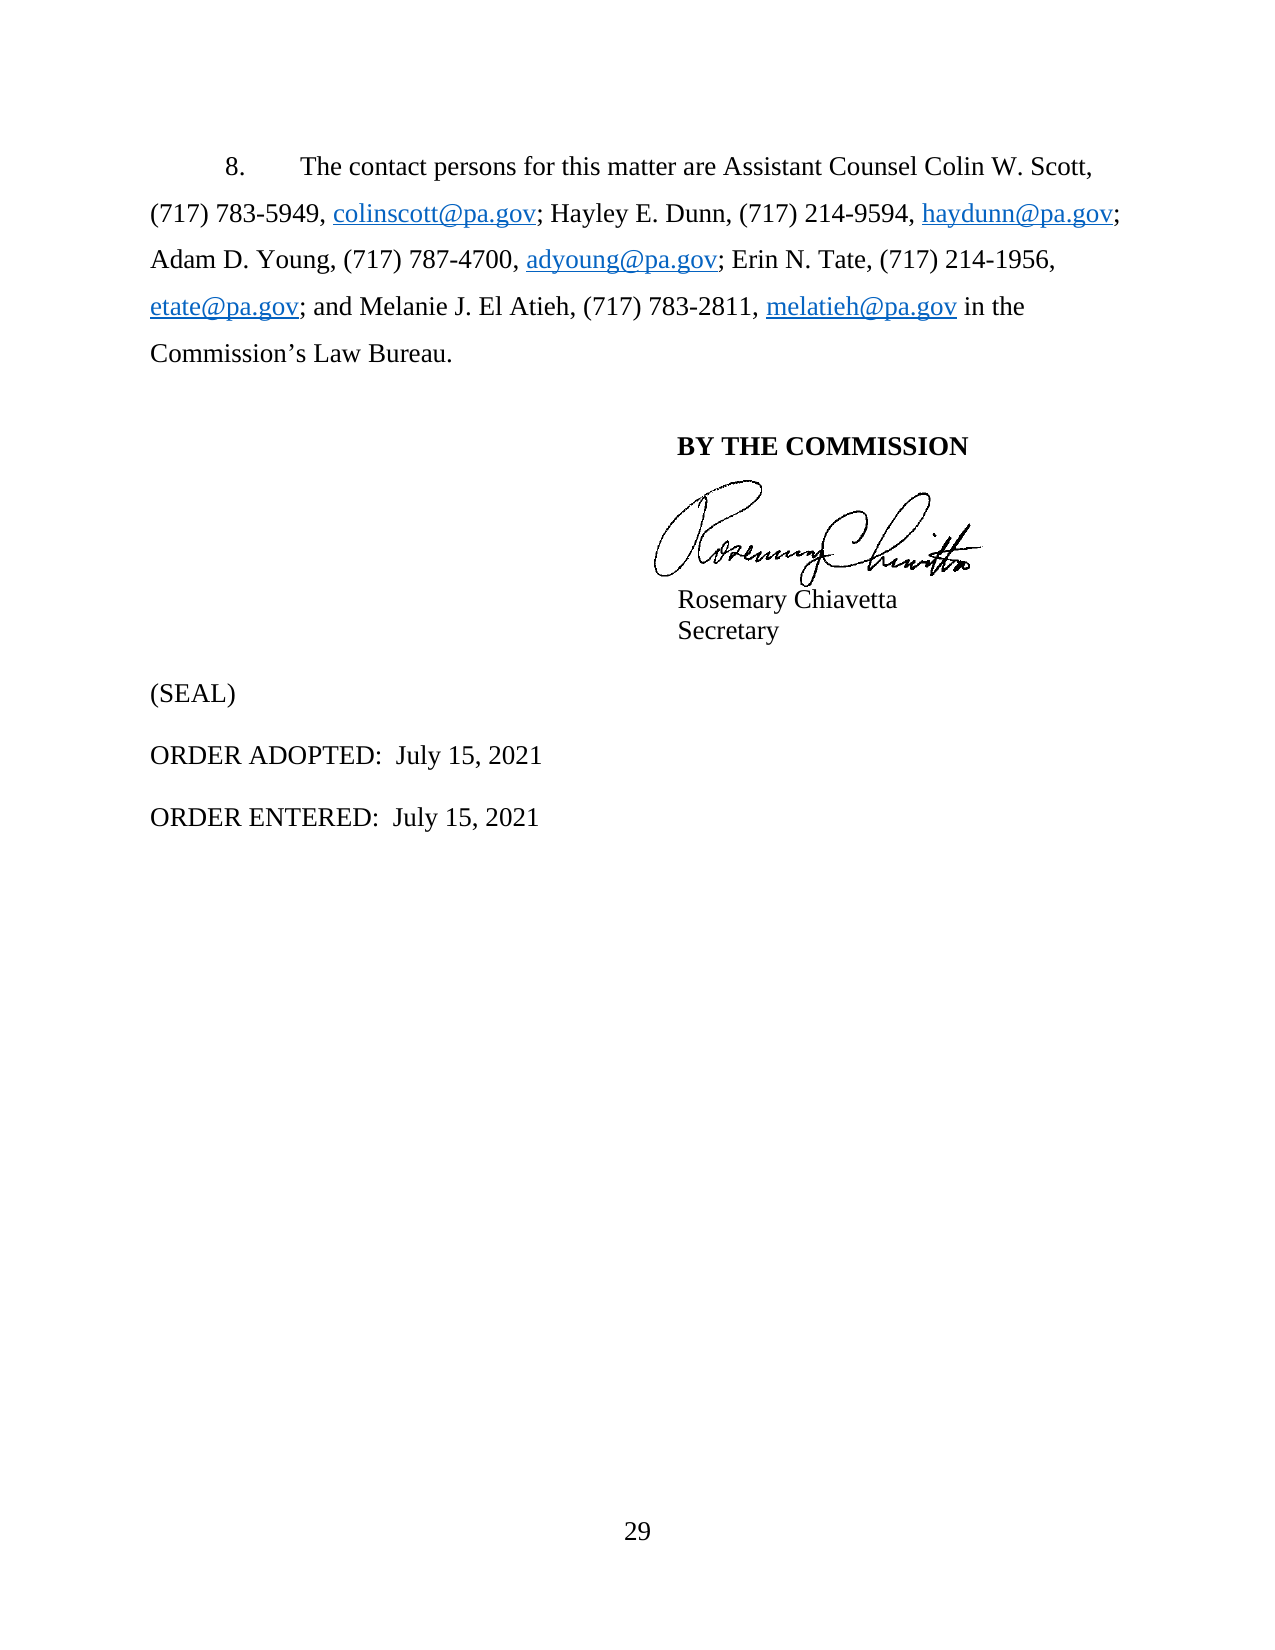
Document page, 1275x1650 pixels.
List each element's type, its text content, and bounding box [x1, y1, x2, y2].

text Secretary [677, 614, 1125, 646]
text ORDER ENTERED: July 15, 2021 [150, 801, 1125, 832]
text (SEAL) [150, 677, 1125, 708]
text ORDER ADOPTED: July 15, 2021 [150, 739, 1125, 770]
picture [642, 462, 1004, 601]
text Rosemary Chiavetta [677, 583, 1125, 614]
text BY THE COMMISSION [677, 430, 1125, 461]
text 8. The contact persons for this matter are Assistant Counsel Colin W. Scott, (717) 783-5949, colinscott@pa.gov; Hayley E. Dunn, (717) 214-9594, haydunn@pa.gov; Adam D. Young, (717) 787-4700, adyoung@pa.gov; Erin N. Tate, (717) 214-1956, etate@pa.gov; and Melanie J. El Atieh, (717) 783-2811, melatieh@pa.gov in the Commission’s Law Bureau. [150, 150, 1125, 368]
